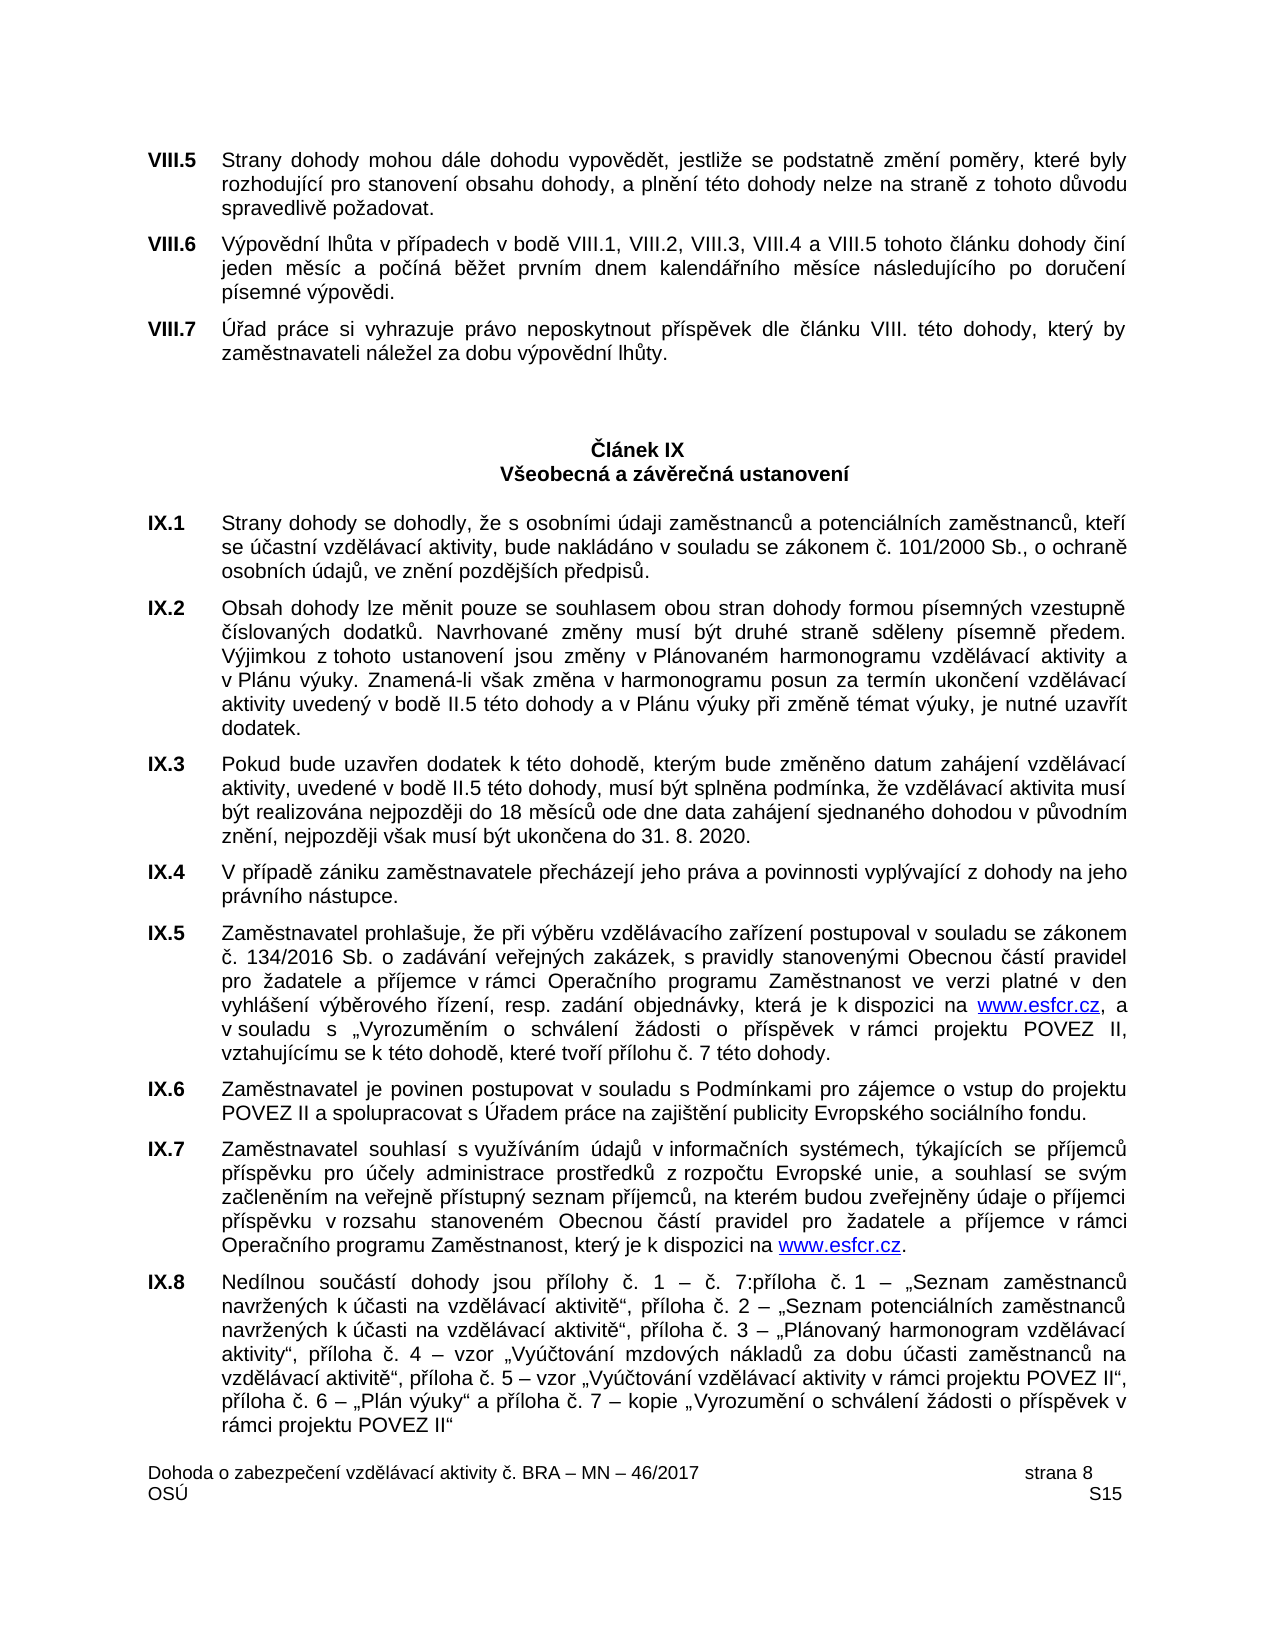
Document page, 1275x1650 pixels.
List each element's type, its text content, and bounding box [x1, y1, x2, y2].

list Strany dohody mohou dále dohodu vypovědět, jestliže se podstatně změní poměry, které byly rozhodující pro stanovení obsahu dohody, a plnění této dohody nelze na straně z tohoto důvodu spravedlivě požadovat. [148, 148, 1127, 219]
list Zaměstnavatel souhlasí s využíváním údajů v informačních systémech, týkajících se příjemců příspěvku pro účely administrace prostředků z rozpočtu Evropské unie, a souhlasí se svým začleněním na veřejně přístupný seznam příjemců, na kterém budou zveřejněny údaje o příjemci příspěvku v rozsahu stanoveném Obecnou částí pravidel pro žadatele a příjemce v rámci Operačního programu Zaměstnanost, který je k dispozici na www.esfcr.cz. [148, 1137, 1127, 1257]
list Zaměstnavatel prohlašuje, že při výběru vzdělávacího zařízení postupoval v souladu se zákonem č. 134/2016 Sb. o zadávání veřejných zakázek, s pravidly stanovenými Obecnou částí pravidel pro žadatele a příjemce v rámci Operačního programu Zaměstnanost ve verzi platné v den vyhlášení výběrového řízení, resp. zadání objednávky, která je k dispozici na www.esfcr.cz, a v souladu s „Vyrozuměním o schválení žádosti o příspěvek v rámci projektu POVEZ II, vztahujícímu se k této dohodě, které tvoří přílohu č. 7 této dohody. [148, 921, 1127, 1064]
list Zaměstnavatel je povinen postupovat v souladu s Podmínkami pro zájemce o vstup do projektu POVEZ II a spolupracovat s Úřadem práce na zajištění publicity Evropského sociálního fondu. [148, 1077, 1127, 1125]
list Úřad práce si vyhrazuje právo neposkytnout příspěvek dle článku VIII. této dohody, který by zaměstnavateli náležel za dobu výpovědní lhůty. [148, 316, 1127, 364]
list V případě zániku zaměstnavatele přecházejí jeho práva a povinnosti vyplývající z dohody na jeho právního nástupce. [148, 860, 1127, 908]
list Obsah dohody lze měnit pouze se souhlasem obou stran dohody formou písemných vzestupně číslovaných dodatků. Navrhované změny musí být druhé straně sděleny písemně předem. Výjimkou z tohoto ustanovení jsou změny v Plánovaném harmonogramu vzdělávací aktivity a v Plánu výuky. Znamená-li však změna v harmonogramu posun za termín ukončení vzdělávací aktivity uvedený v bodě II.5 této dohody a v Plánu výuky při změně témat výuky, je nutné uzavřít dodatek. [148, 596, 1127, 739]
text Všeobecná a závěrečná ustanovení [221, 462, 1127, 486]
text Článek IX [148, 438, 1127, 462]
list Výpovědní lhůta v případech v bodě VIII.1, VIII.2, VIII.3, VIII.4 a VIII.5 tohoto článku dohody činí jeden měsíc a počíná běžet prvním dnem kalendářního měsíce následujícího po doručení písemné výpovědi. [148, 232, 1127, 304]
list Nedílnou součástí dohody jsou přílohy č. 1 – č. 7:příloha č. 1 – „Seznam zaměstnanců navržených k účasti na vzdělávací aktivitě“, příloha č. 2 – „Seznam potenciálních zaměstnanců navržených k účasti na vzdělávací aktivitě“, příloha č. 3 – „Plánovaný harmonogram vzdělávací aktivity“, příloha č. 4 – vzor „Vyúčtování mzdových nákladů za dobu účasti zaměstnanců na vzdělávací aktivitě“, příloha č. 5 – vzor „Vyúčtování vzdělávací aktivity v rámci projektu POVEZ II“, příloha č. 6 – „Plán výuky“ a příloha č. 7 – kopie „Vyrozumění o schválení žádosti o příspěvek v rámci projektu POVEZ II“ [148, 1269, 1127, 1437]
list Pokud bude uzavřen dodatek k této dohodě, kterým bude změněno datum zahájení vzdělávací aktivity, uvedené v bodě II.5 této dohody, musí být splněna podmínka, že vzdělávací aktivita musí být realizována nejpozději do 18 měsíců ode dne data zahájení sjednaného dohodou v původním znění, nejpozději však musí být ukončena do 31. 8. 2020. [148, 752, 1127, 848]
list Strany dohody se dohodly, že s osobními údaji zaměstnanců a potenciálních zaměstnanců, kteří se účastní vzdělávací aktivity, bude nakládáno v souladu se zákonem č. 101/2000 Sb., o ochraně osobních údajů, ve znění pozdějších předpisů. [148, 511, 1127, 583]
